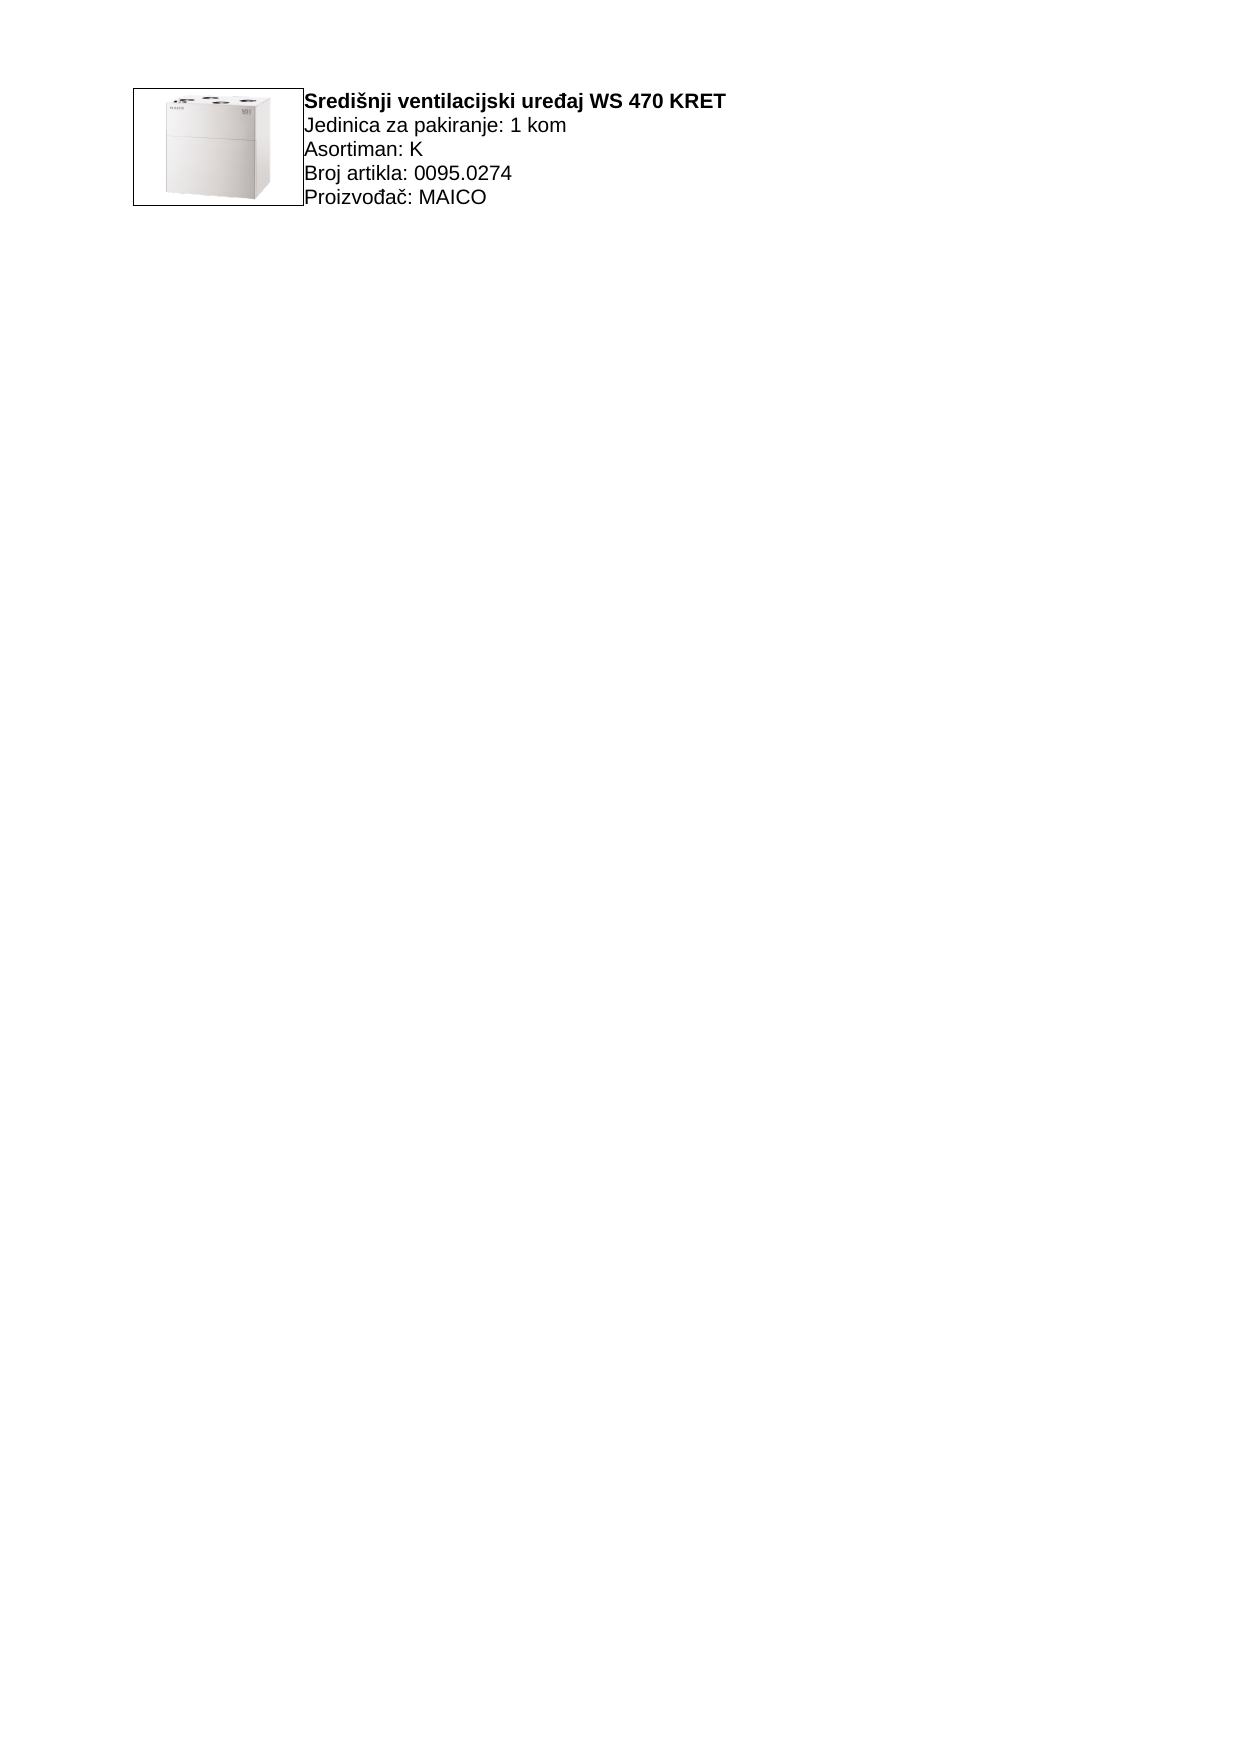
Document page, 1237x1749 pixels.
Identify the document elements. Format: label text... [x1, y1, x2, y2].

text Središnji ventilacijski uređaj WS 470 KRETJedinica za pakiranje: 1 komAsortiman: K Broj artikla: 0095.0274Proizvođač: MAICO [133, 89, 1148, 208]
picture [134, 89, 303, 205]
